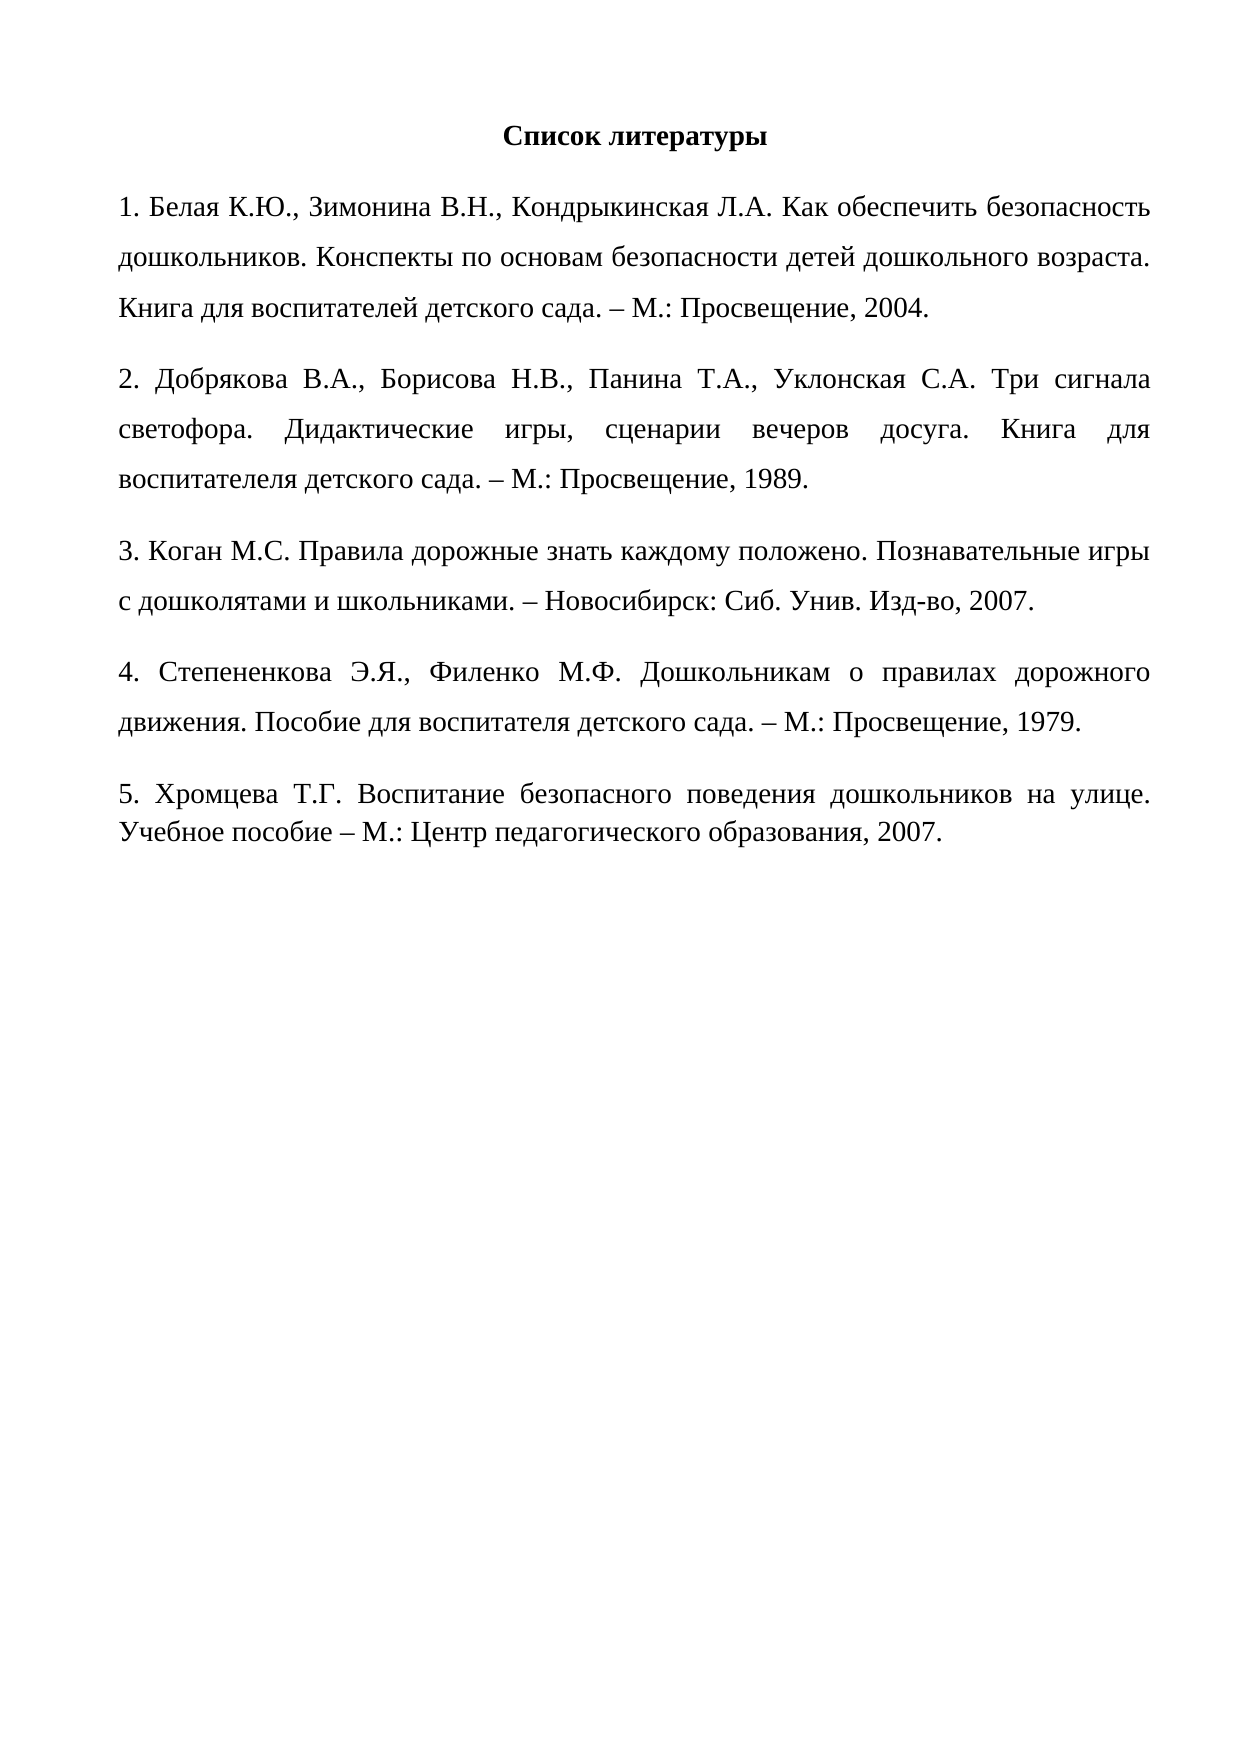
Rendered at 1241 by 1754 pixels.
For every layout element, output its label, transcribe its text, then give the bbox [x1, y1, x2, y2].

text 2. Добрякова В.А., Борисова Н.В., Панина Т.А., Уклонская С.А. Три сигнала светофора. Дидактические игры, сценарии вечеров досуга. Книга для воспитателеля детского сада. – М.: Просвещение, 1989. [118, 361, 1152, 495]
text Список литературы [118, 118, 1152, 152]
text 5. Хромцева Т.Г. Воспитание безопасного поведения дошкольников на улице. Учебное пособие – М.: Центр педагогического образования, 2007. [118, 776, 1152, 848]
text 1. Белая К.Ю., Зимонина В.Н., Кондрыкинская Л.А. Как обеспечить безопасность дошкольников. Конспекты по основам безопасности детей дошкольного возраста. Книга для воспитателей детского сада. – М.: Просвещение, 2004. [118, 189, 1152, 323]
text 4. Степененкова Э.Я., Филенко М.Ф. Дошкольникам о правилах дорожного движения. Пособие для воспитателя детского сада. – М.: Просвещение, 1979. [118, 654, 1152, 738]
text 3. Коган М.С. Правила дорожные знать каждому положено. Познавательные игры с дошколятами и школьниками. – Новосибирск: Сиб. Унив. Изд-во, 2007. [118, 533, 1152, 617]
